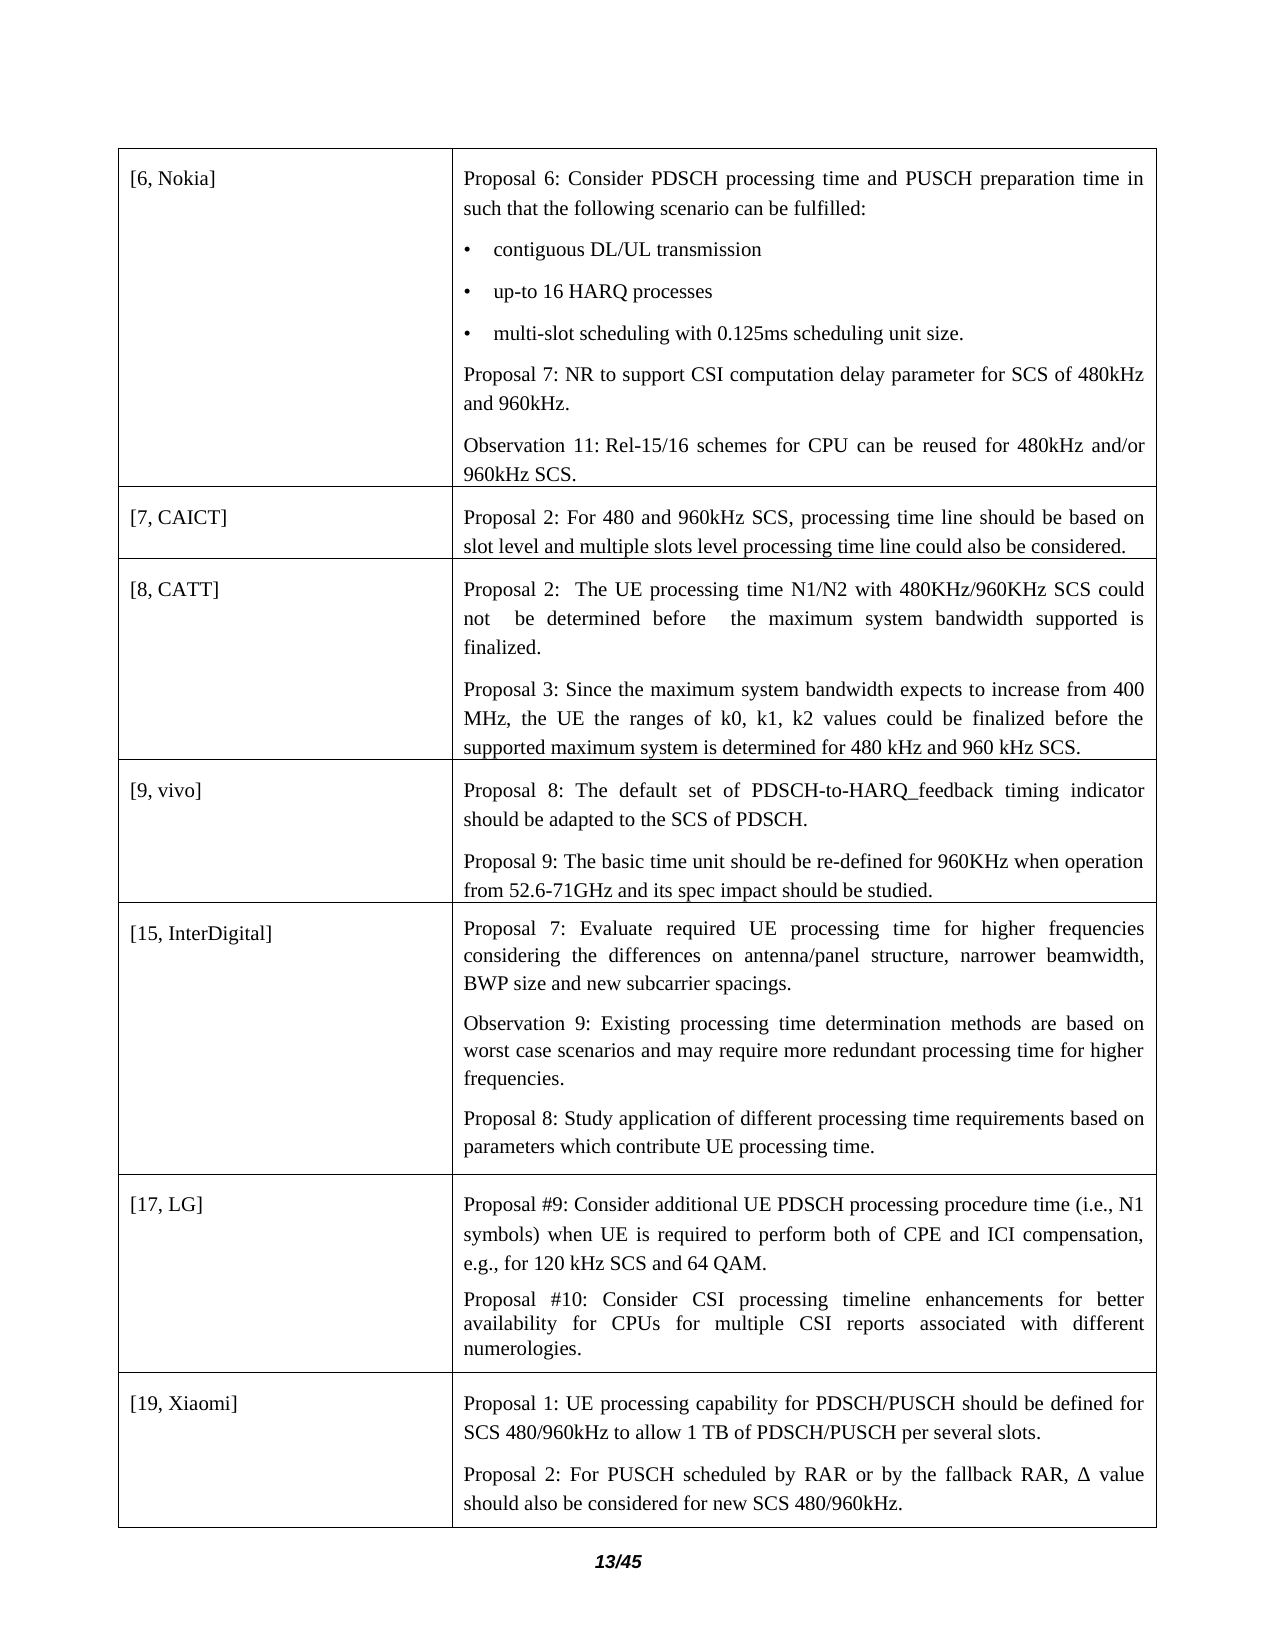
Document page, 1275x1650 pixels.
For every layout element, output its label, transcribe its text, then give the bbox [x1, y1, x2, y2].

table_cell Proposal 2: The UE processing time N1/N2 with 480KHz/960KHz SCS could not be determined before the maximum system bandwidth supported is finalized. Proposal 3: Since the maximum system bandwidth expects to increase from 400 MHz, the UE the ranges of k0, k1, k2 values could be finalized before the supported maximum system is determined for 480 kHz and 960 kHz SCS. [453, 559, 1156, 759]
table_cell [15, InterDigital] [119, 903, 452, 1174]
table_cell Proposal 8: The default set of PDSCH-to-HARQ_feedback timing indicator should be adapted to the SCS of PDSCH. Proposal 9: The basic time unit should be re-defined for 960KHz when operation from 52.6-71GHz and its spec impact should be studied. [453, 760, 1156, 902]
table_cell [19, Xiaomi] [119, 1373, 452, 1527]
table_cell Proposal 2: For 480 and 960kHz SCS, processing time line should be based on slot level and multiple slots level processing time line could also be considered. [453, 487, 1156, 558]
table_cell [8, CATT] [119, 559, 452, 759]
table_cell [7, CAICT] [119, 487, 452, 558]
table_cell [453, 1373, 1156, 1527]
table_cell Proposal 7: Evaluate required UE processing time for higher frequencies considering the differences on antenna/panel structure, narrower beamwidth, BWP size and new subcarrier spacings. Observation 9: Existing processing time determination methods are based on worst case scenarios and may require more redundant processing time for higher frequencies. Proposal 8: Study application of different processing time requirements based on parameters which contribute UE processing time. [453, 903, 1156, 1174]
table_cell [17, LG] [119, 1175, 452, 1372]
table_cell Proposal #9: Consider additional UE PDSCH processing procedure time (i.e., N1 symbols) when UE is required to perform both of CPE and ICI compensation, e.g., for 120 kHz SCS and 64 QAM. Proposal #10: Consider CSI processing timeline enhancements for better availability for CPUs for multiple CSI reports associated with different numerologies. [453, 1175, 1156, 1372]
table_cell Proposal 6: Consider PDSCH processing time and PUSCH preparation time in such that the following scenario can be fulfilled: • contiguous DL/UL transmission • up-to 16 HARQ processes • multi-slot scheduling with 0.125ms scheduling unit size. Proposal 7: NR to support CSI computation delay parameter for SCS of 480kHz and 960kHz. Observation 11: Rel-15/16 schemes for CPU can be reused for 480kHz and/or 960kHz SCS. [453, 149, 1156, 486]
table_cell [9, vivo] [119, 760, 452, 902]
table_cell [6, Nokia] [119, 149, 452, 486]
